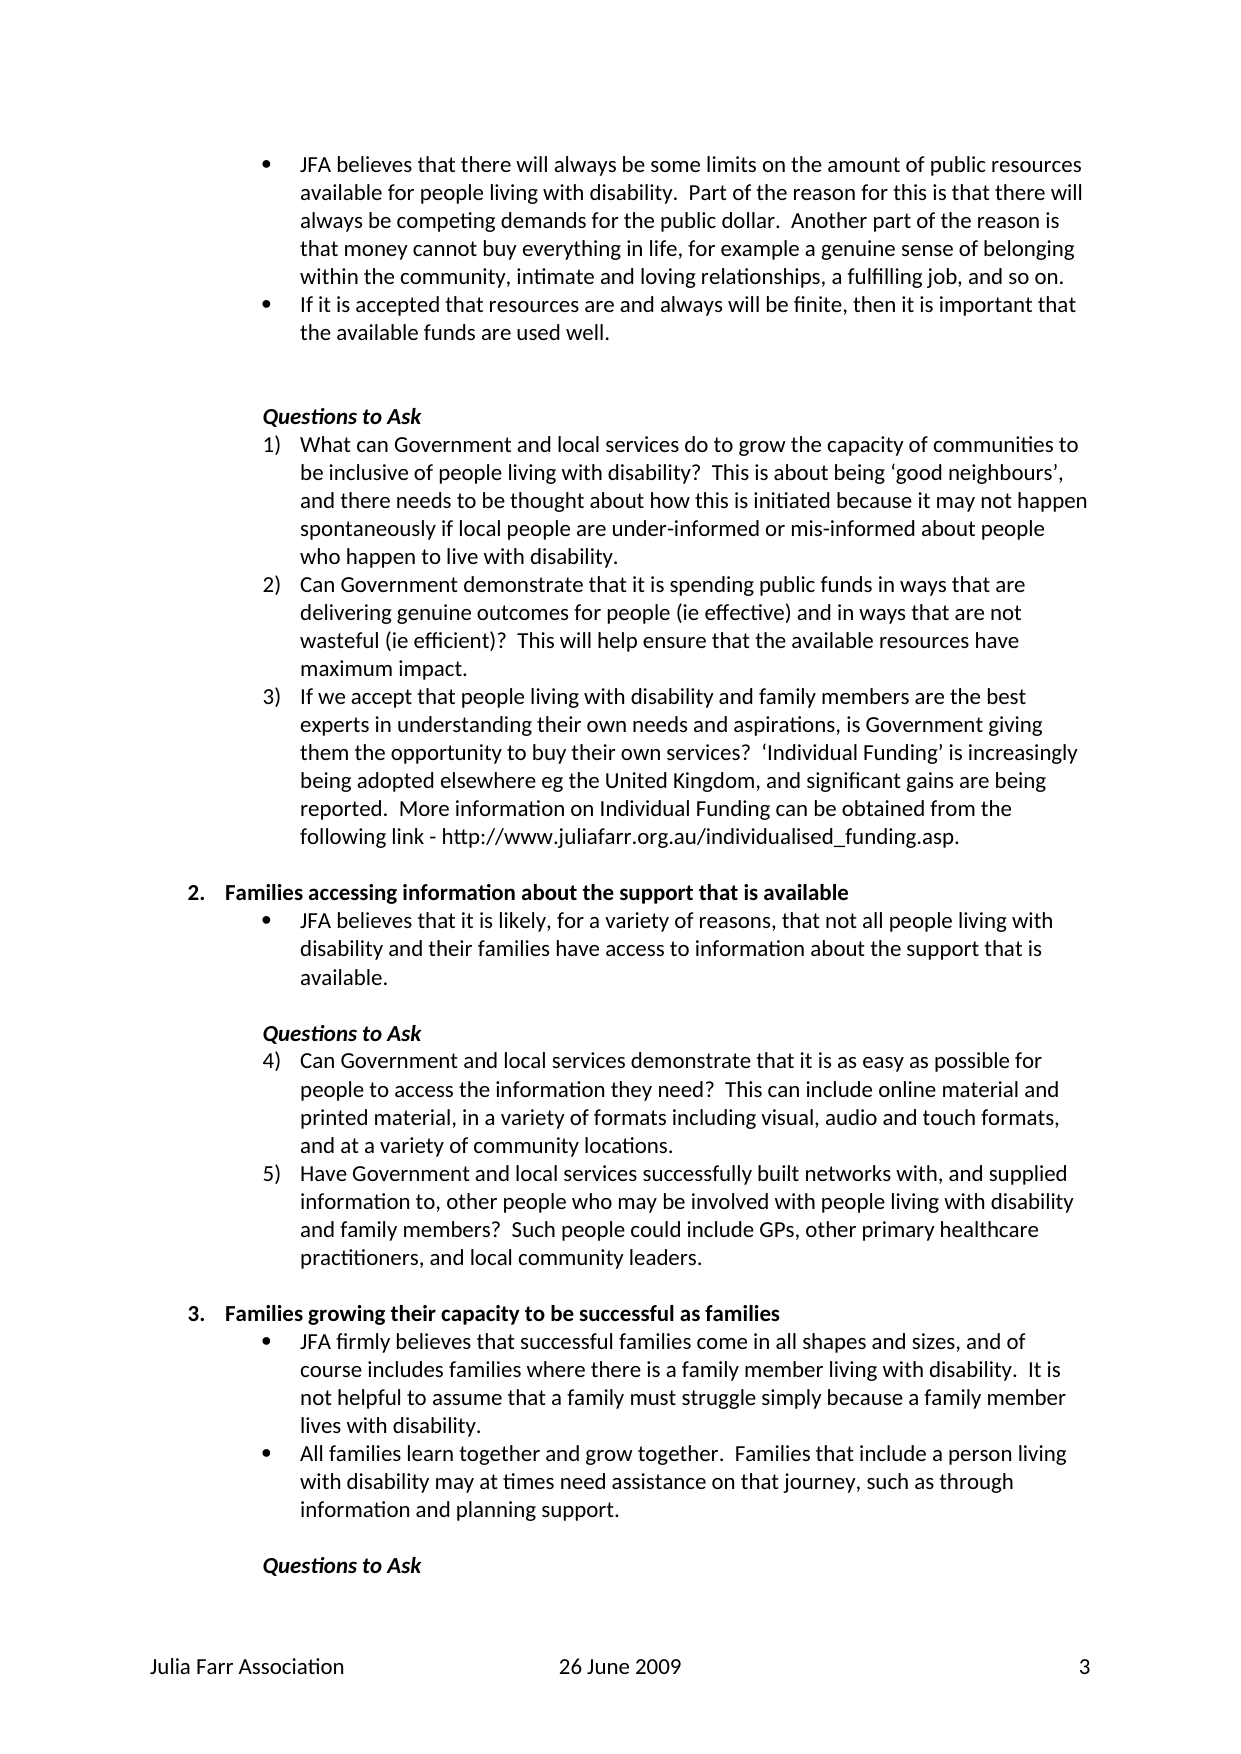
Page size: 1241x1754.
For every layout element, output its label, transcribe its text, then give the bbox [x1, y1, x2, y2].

list If we accept that people living with disability and family members are the best experts in understanding their own needs and aspirations, is Government giving them the opportunity to buy their own services? ‘Individual Funding’ is increasingly being adopted elsewhere eg the United Kingdom, and significant gains are being reported. More information on Individual Funding can be obtained from the following link - http://www.juliafarr.org.au/individualised_funding.asp. [262, 682, 1090, 851]
list Have Government and local services successfully built networks with, and supplied information to, other people who may be involved with people living with disability and family members? Such people could include GPs, other primary healthcare practitioners, and local community leaders. [262, 1159, 1090, 1271]
text Questions to Ask [187, 1019, 1090, 1047]
list Can Government demonstrate that it is spending public funds in ways that are delivering genuine outcomes for people (ie effective) and in ways that are not wasteful (ie efficient)? This will help ensure that the available resources have maximum impact. [262, 570, 1090, 682]
text Questions to Ask [187, 1551, 1090, 1579]
list JFA believes that there will always be some limits on the amount of public resources available for people living with disability. Part of the reason for this is that there will always be competing demands for the public dollar. Another part of the reason is that money cannot buy everything in life, for example a genuine sense of belonging within the community, intimate and loving relationships, a fulfilling job, and so on. [262, 150, 1090, 290]
list Families accessing information about the support that is available [187, 878, 1090, 907]
list What can Government and local services do to grow the capacity of communities to be inclusive of people living with disability? This is about being ‘good neighbours’, and there needs to be thought about how this is initiated because it may not happen spontaneously if local people are under-informed or mis-informed about people who happen to live with disability. [262, 430, 1090, 570]
list Can Government and local services demonstrate that it is as easy as possible for people to access the information they need? This can include online material and printed material, in a variety of formats including visual, audio and touch formats, and at a variety of community locations. [262, 1047, 1090, 1159]
list All families learn together and grow together. Families that include a person living with disability may at times need assistance on that journey, such as through information and planning support. [262, 1439, 1090, 1523]
list If it is accepted that resources are and always will be finite, then it is important that the available funds are used well. [262, 290, 1090, 346]
list JFA believes that it is likely, for a variety of reasons, that not all people living with disability and their families have access to information about the support that is available. [262, 907, 1090, 991]
list JFA firmly believes that successful families come in all shapes and sizes, and of course includes families where there is a family member living with disability. It is not helpful to assume that a family must struggle simply because a family member lives with disability. [262, 1327, 1090, 1439]
list Families growing their capacity to be successful as families [187, 1299, 1090, 1327]
text Questions to Ask [187, 402, 1090, 430]
